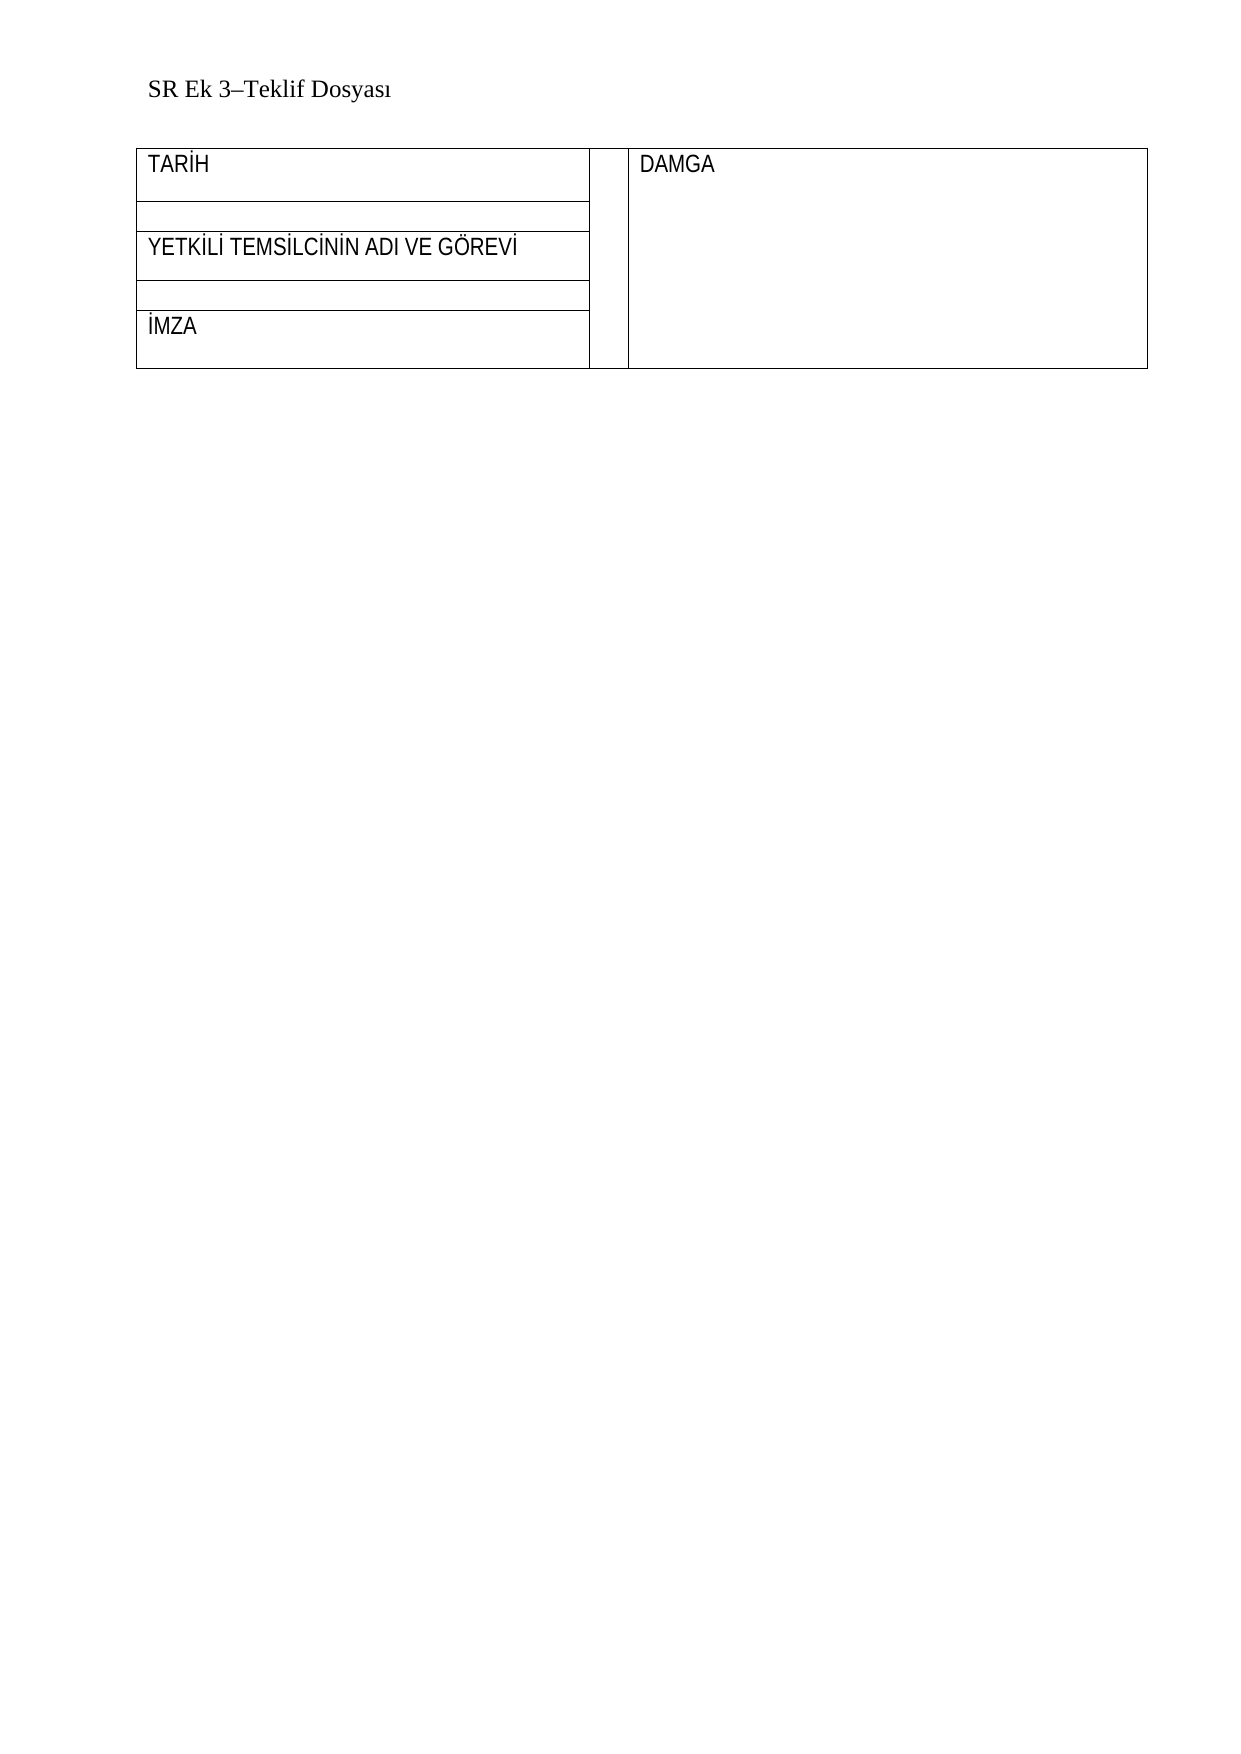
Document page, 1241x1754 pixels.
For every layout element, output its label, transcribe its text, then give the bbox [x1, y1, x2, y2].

table_header TARİH [137, 149, 589, 201]
table_header [590, 149, 628, 368]
table_cell İMZA [137, 311, 589, 368]
table_cell [137, 202, 589, 231]
table_cell YETKİLİ TEMSİLCİNİN ADI VE GÖREVİ [137, 232, 589, 280]
table_cell [137, 281, 589, 310]
table_header DAMGA [629, 149, 1147, 368]
